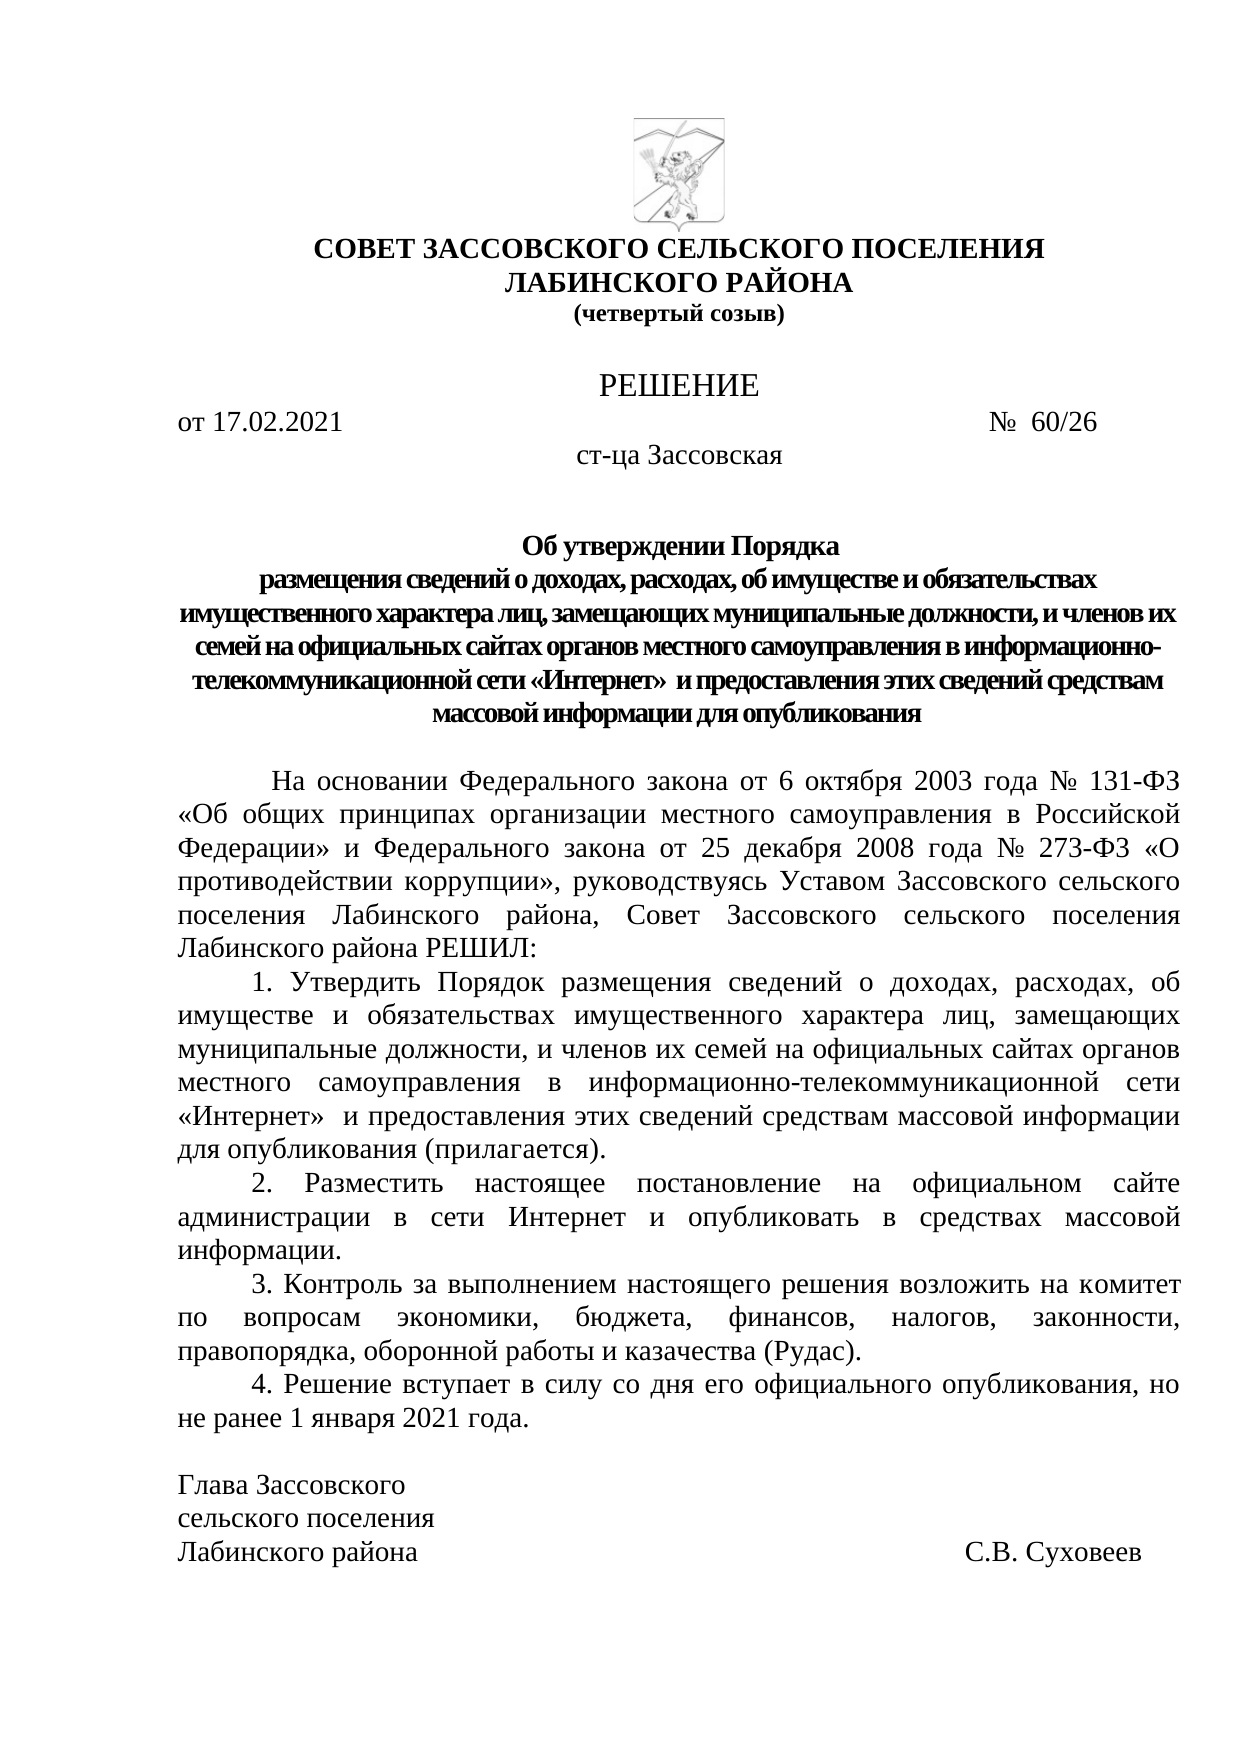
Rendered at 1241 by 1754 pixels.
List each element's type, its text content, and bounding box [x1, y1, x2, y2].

text ЛАБИНСКОГО РАЙОНА [177, 265, 1181, 298]
text РЕШЕНИЕ [177, 365, 1181, 404]
text ст-ца Зассовская [177, 437, 1181, 471]
text (четвертый созыв) [177, 298, 1181, 327]
text размещения сведений о доходах, расходах, об имуществе и обязательствах имущественного характера лиц, замещающих муниципальные должности, и членов их семей на официальных сайтах органов местного самоуправления в информационно-телекоммуникационной сети «Интернет» и предоставления этих сведений средствам массовой информации для опубликования [177, 561, 1179, 729]
text Лабинского района С.В. Суховеев [177, 1534, 1181, 1568]
picture [633, 118, 725, 232]
text 4. Решение вступает в силу со дня его официального опубликования, но не ранее 1 января 2021 года. [177, 1366, 1181, 1433]
text сельского поселения [177, 1501, 1181, 1534]
text 2. Разместить настоящее постановление на официальном сайте администрации в сети Интернет и опубликовать в средствах массовой информации. [177, 1165, 1181, 1266]
text 1. Утвердить Порядок размещения сведений о доходах, расходах, об имуществе и обязательствах имущественного характера лиц, замещающих муниципальные должности, и членов их семей на официальных сайтах органов местного самоуправления в информационно-телекоммуникационной сети «Интернет» и предоставления этих сведений средствам массовой информации для опубликования (прилагается). [177, 964, 1181, 1165]
text 3. Контроль за выполнением настоящего решения возложить на комитет по вопросам экономики, бюджета, финансов, налогов, законности, правопорядка, оборонной работы и казачества (Рудас). [177, 1266, 1181, 1366]
text от 17.02.2021 № 60/26 [177, 404, 1181, 437]
text СОВЕТ ЗАССОВСКОГО СЕЛЬСКОГО ПОСЕЛЕНИЯ [177, 231, 1181, 265]
text На основании Федерального закона от 6 октября 2003 года № 131-ФЗ «Об общих принципах организации местного самоуправления в Российской Федерации» и Федерального закона от 25 декабря 2008 года № 273-Ф3 «О противодействии коррупции», руководствуясь Уставом Зассовского сельского поселения Лабинского района, Совет Зассовского сельского поселения Лабинского района РЕШИЛ: [177, 763, 1181, 964]
text Глава Зассовского [177, 1467, 1181, 1501]
text Об утверждении Порядка [177, 528, 1179, 561]
